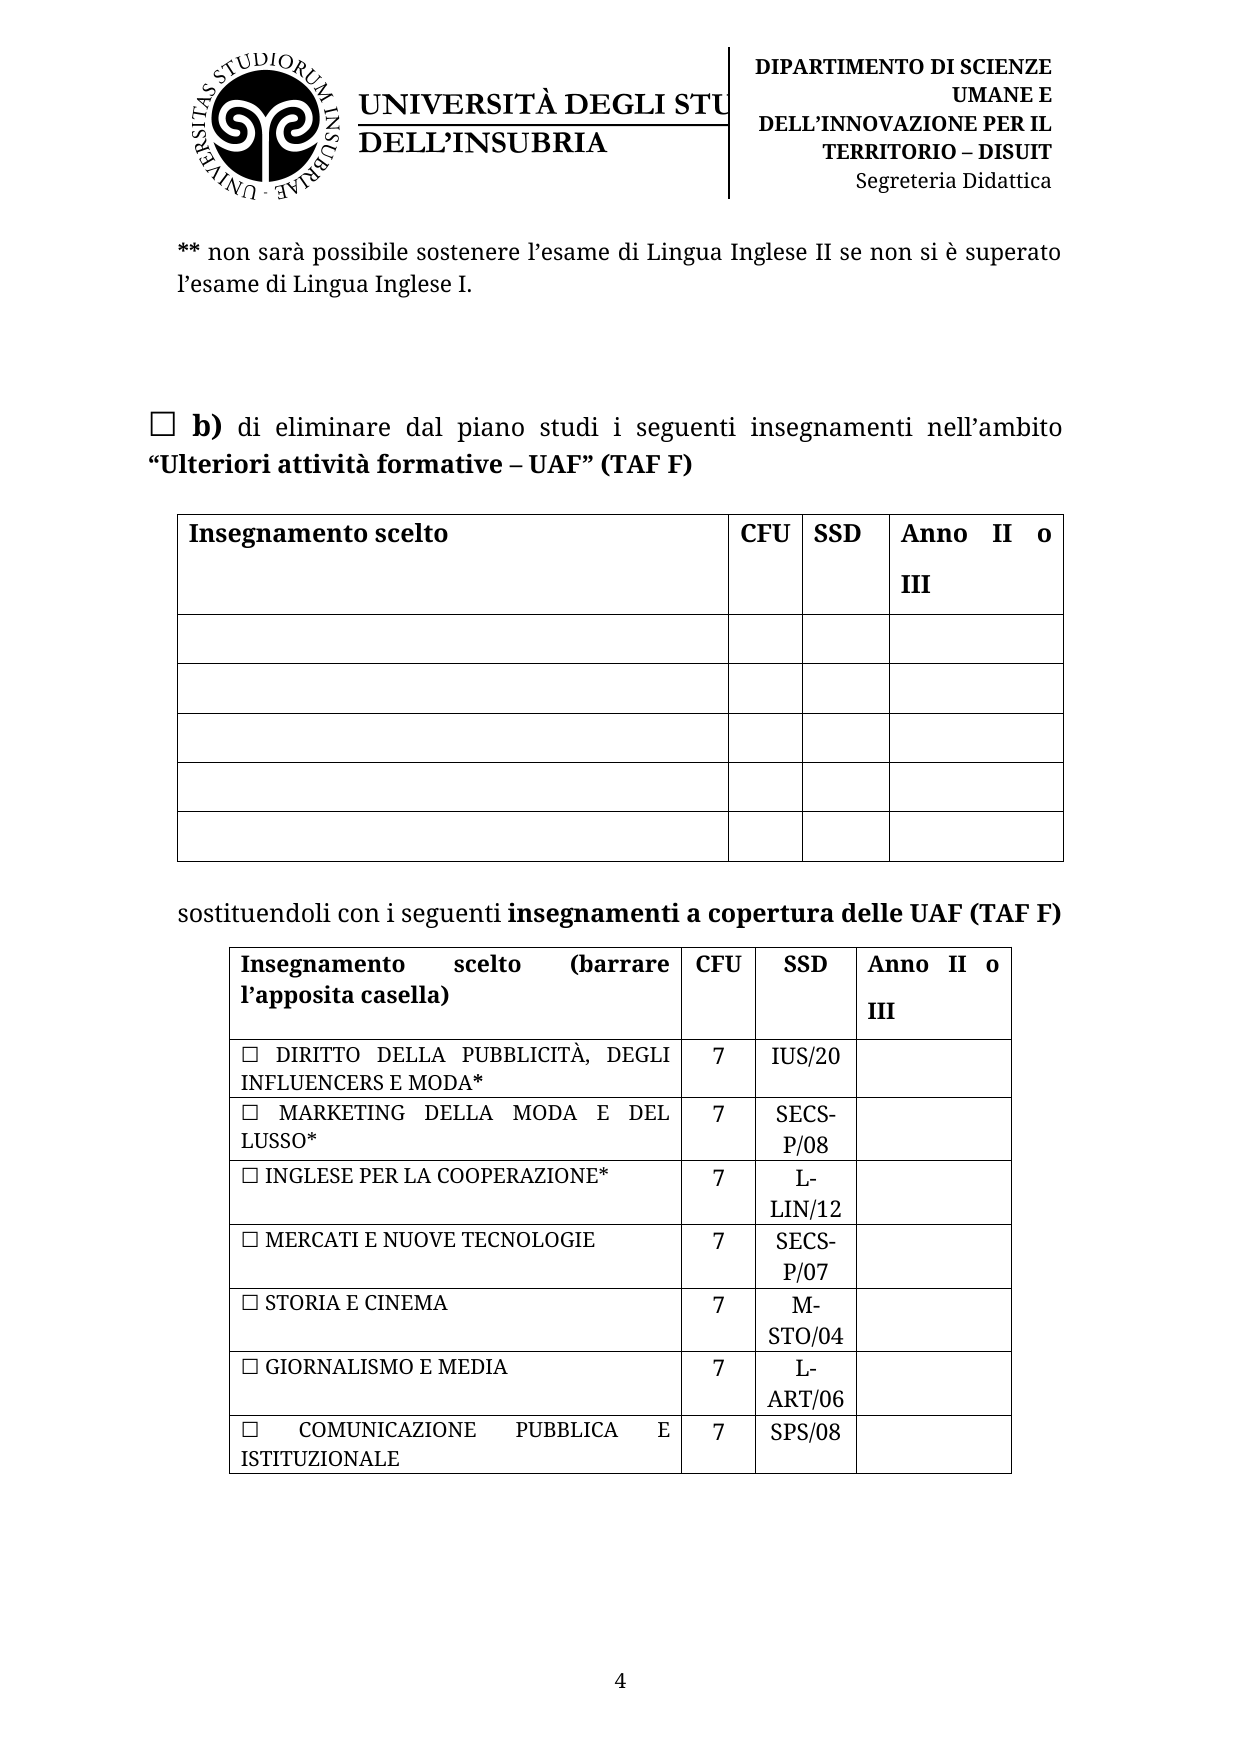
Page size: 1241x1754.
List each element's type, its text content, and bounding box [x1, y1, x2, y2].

table_header Insegnamento scelto [178, 515, 728, 614]
picture [192, 53, 729, 200]
table_cell [857, 1098, 1011, 1160]
table_cell MERCATI E NUOVE TECNOLOGIE [230, 1225, 681, 1287]
table_cell [178, 714, 728, 762]
table_cell [729, 763, 802, 811]
table_cell INGLESE PER LA COOPERAZIONE* [230, 1161, 681, 1224]
table_cell [178, 812, 728, 861]
table_cell [857, 1289, 1011, 1351]
table_cell [803, 714, 889, 762]
table_header CFU [682, 948, 755, 1039]
table_cell [890, 763, 1063, 811]
table_cell [803, 615, 889, 663]
table_cell GIORNALISMO E MEDIA [230, 1352, 681, 1414]
text b) di eliminare dal piano studi i seguenti insegnamenti nell’ambito “Ulteriori attività formative – UAF” (TAF F) [148, 401, 1063, 480]
table_cell [803, 664, 889, 712]
table_cell DIRITTO DELLA PUBBLICITÀ, DEGLI INFLUENCERS E MODA* [230, 1040, 681, 1097]
table_cell 7 [682, 1161, 755, 1224]
table_cell [890, 812, 1063, 861]
table_header SSD [756, 948, 856, 1039]
table_header SSD [803, 515, 889, 614]
table_cell [729, 615, 802, 663]
table_cell [803, 812, 889, 861]
table_cell MARKETING DELLA MODA E DEL LUSSO* [230, 1098, 681, 1160]
table_header CFU [729, 515, 802, 614]
text sostituendoli con i seguenti insegnamenti a copertura delle UAF (TAF F) [177, 896, 1063, 930]
table_cell [890, 714, 1063, 762]
table_cell SECS-P/07 [756, 1225, 856, 1287]
table_cell STORIA E CINEMA [230, 1289, 681, 1351]
table_cell L-ART/06 [756, 1352, 856, 1414]
table_cell [890, 664, 1063, 712]
table_cell [857, 1040, 1011, 1097]
table_cell 7 [682, 1225, 755, 1287]
table_cell 7 [682, 1289, 755, 1351]
table_cell [890, 615, 1063, 663]
table_cell [729, 664, 802, 712]
table_cell 7 [682, 1416, 755, 1472]
table_cell 7 [682, 1040, 755, 1097]
table_cell [178, 615, 728, 663]
table_header Anno II o III [890, 515, 1063, 614]
table_cell [178, 664, 728, 712]
table_cell SPS/08 [756, 1416, 856, 1472]
table_cell M-STO/04 [756, 1289, 856, 1351]
table_cell L-LIN/12 [756, 1161, 856, 1224]
table_cell IUS/20 [756, 1040, 856, 1097]
table_cell SECS-P/08 [756, 1098, 856, 1160]
table_cell [803, 763, 889, 811]
table_cell 7 [682, 1352, 755, 1414]
table_cell COMUNICAZIONE PUBBLICA E ISTITUZIONALE [230, 1416, 681, 1472]
table_header Anno II o III [857, 948, 1011, 1039]
table_cell [857, 1352, 1011, 1414]
table_cell 7 [682, 1098, 755, 1160]
table_cell [857, 1161, 1011, 1224]
table_cell [857, 1225, 1011, 1287]
table_cell [729, 812, 802, 861]
table_cell [178, 763, 728, 811]
text ** non sarà possibile sostenere l’esame di Lingua Inglese II se non si è superato l’esame di Lingua Inglese I. [177, 236, 1063, 299]
table_cell [857, 1416, 1011, 1472]
table_cell [729, 714, 802, 762]
table_header Insegnamento scelto (barrare l’apposita casella) [230, 948, 681, 1039]
